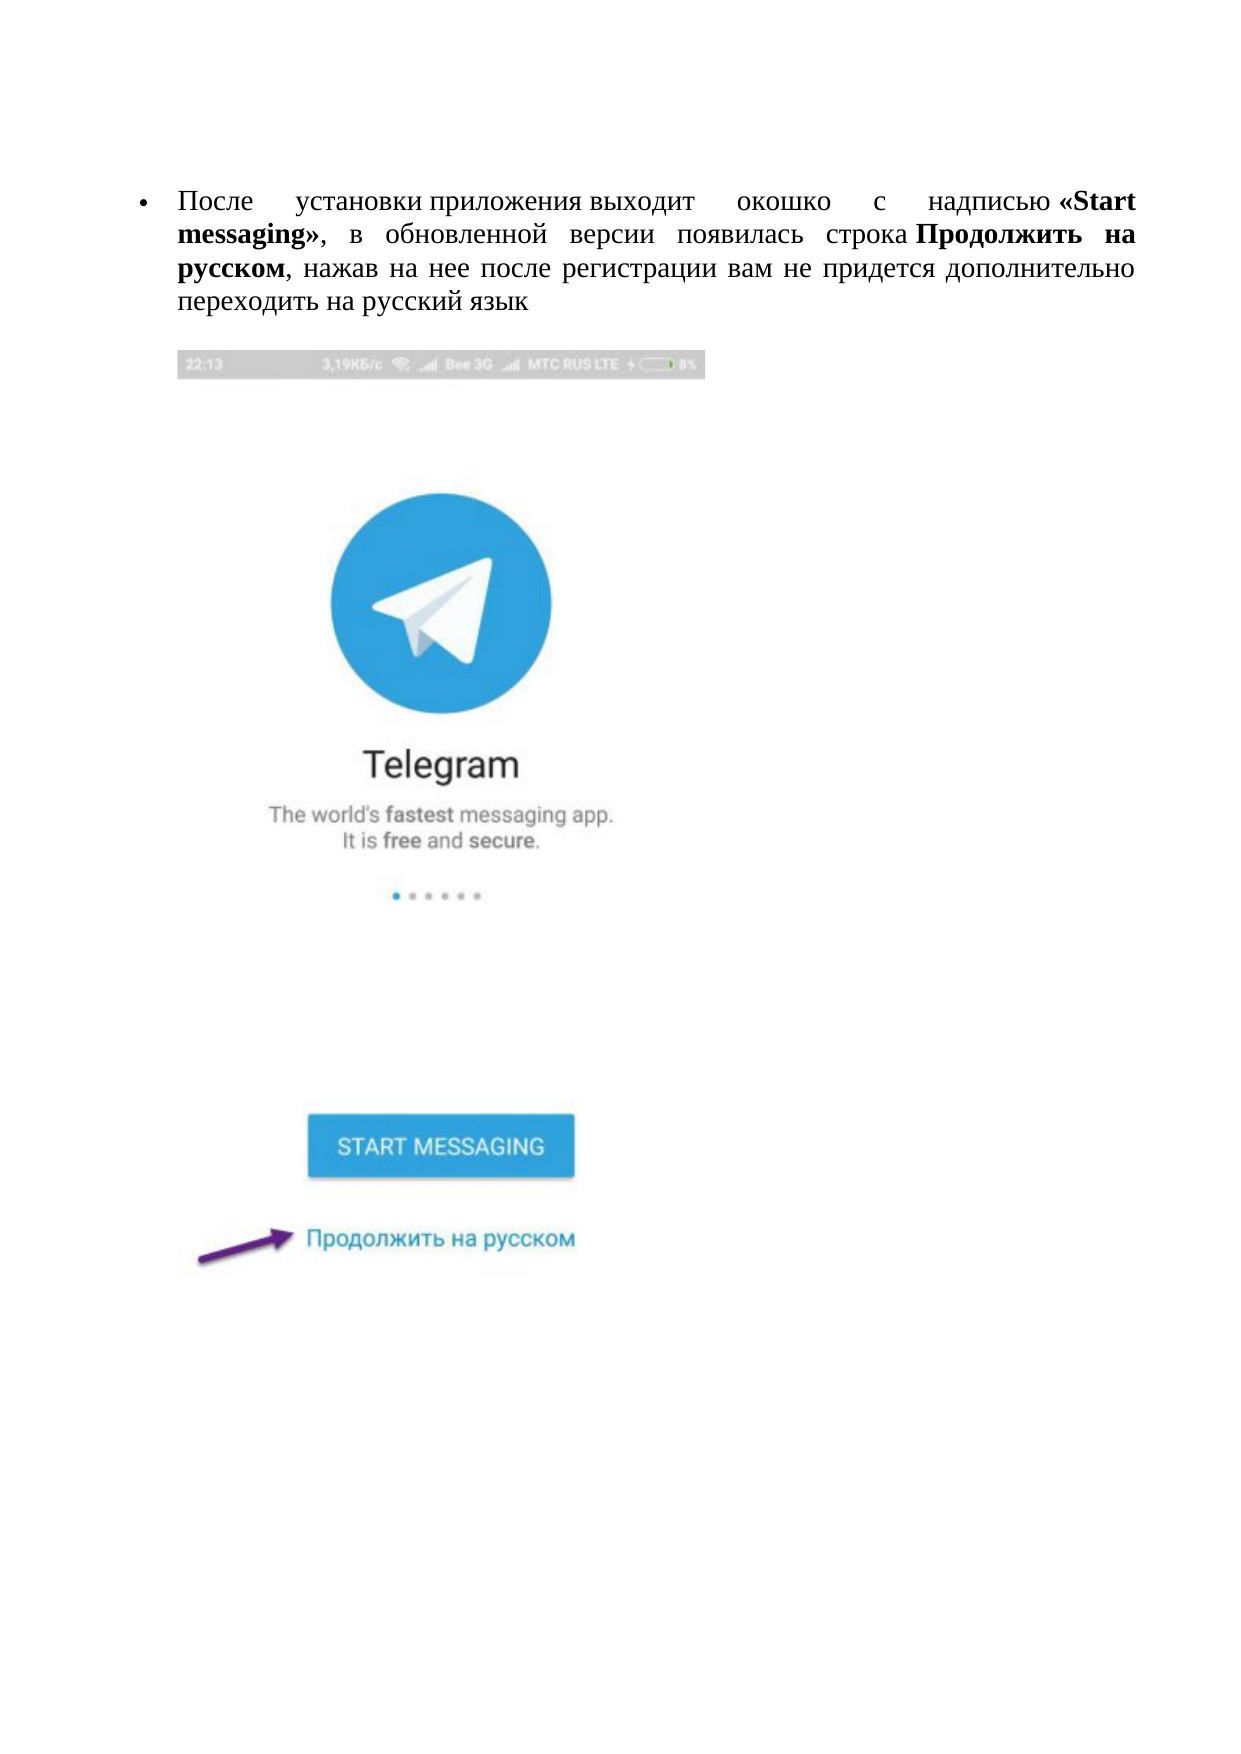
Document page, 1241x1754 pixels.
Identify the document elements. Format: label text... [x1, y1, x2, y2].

list После установки приложения выходит окошко с надписью «Start messaging», в обновленной версии появилась строка Продолжить на русском, нажав на нее после регистрации вам не придется дополнительно переходить на русский язык [140, 183, 1136, 317]
picture [177, 350, 706, 1289]
